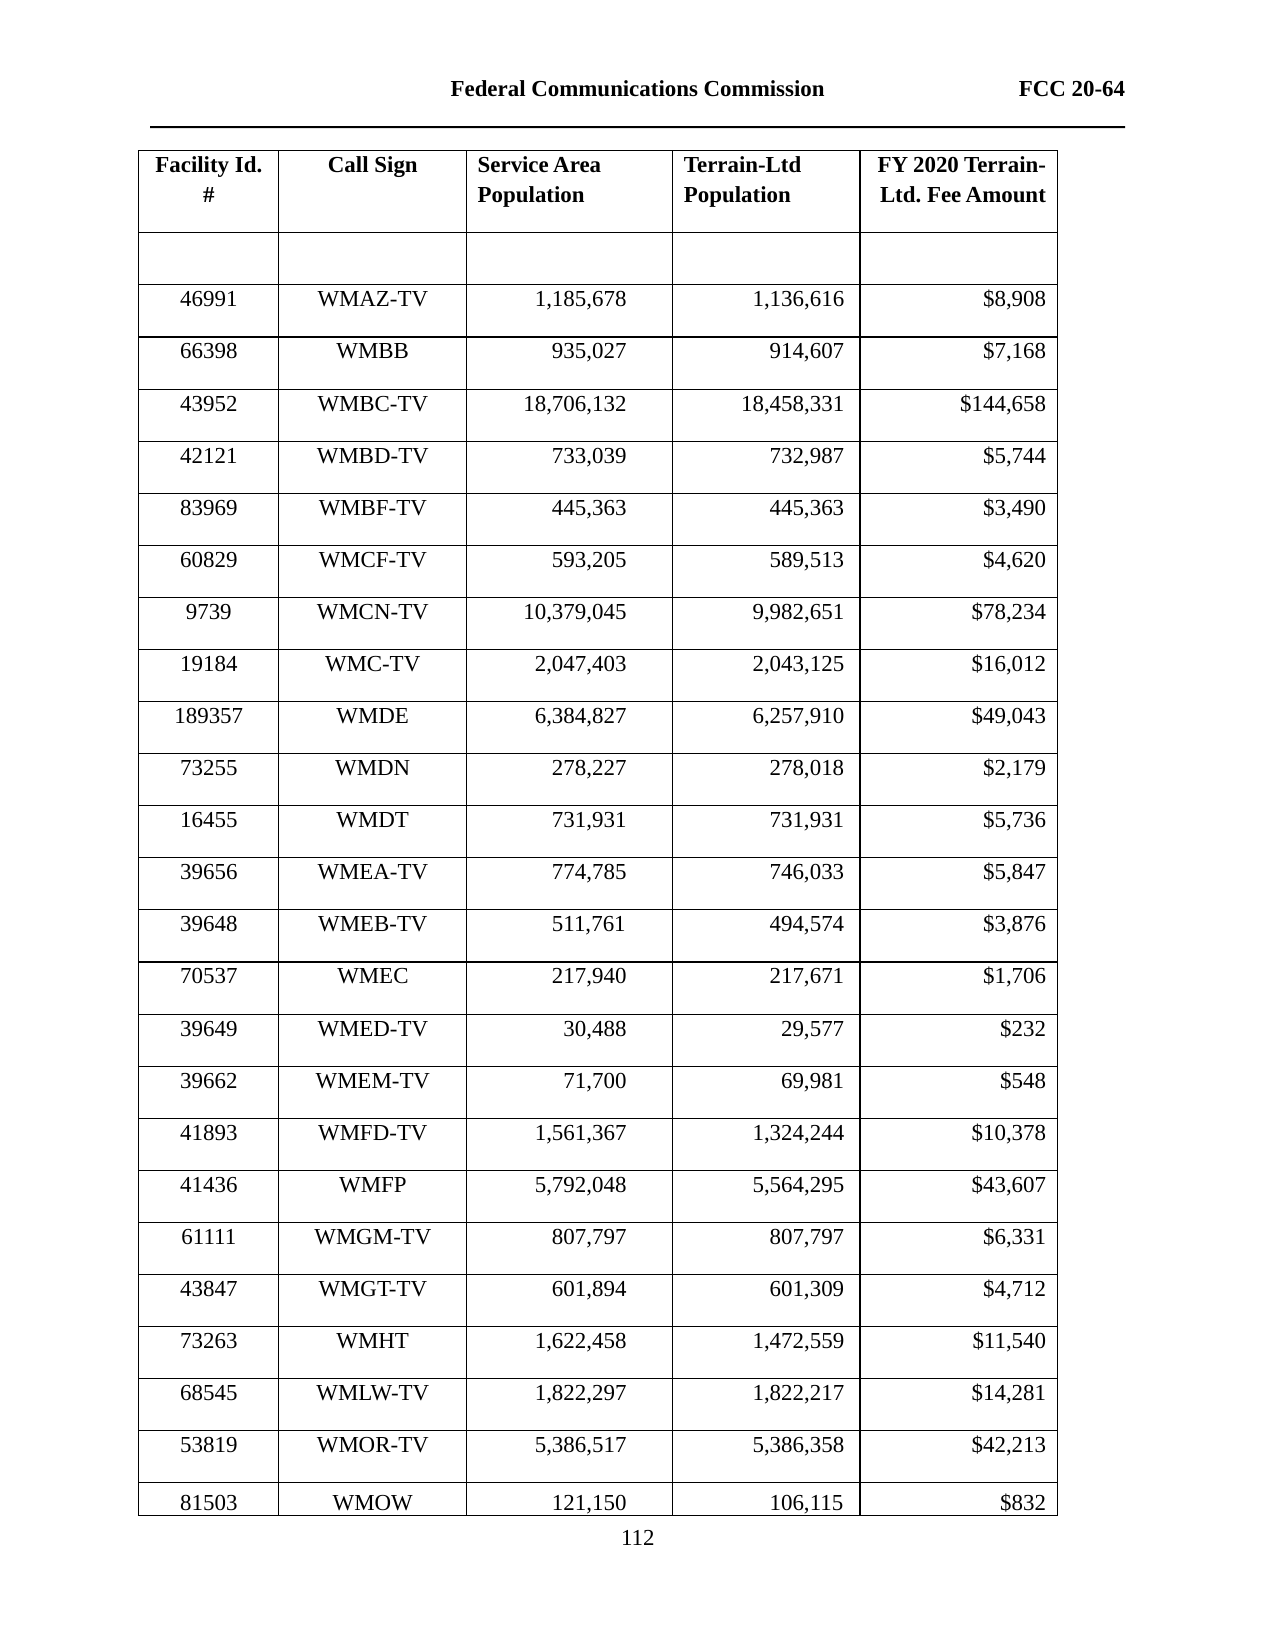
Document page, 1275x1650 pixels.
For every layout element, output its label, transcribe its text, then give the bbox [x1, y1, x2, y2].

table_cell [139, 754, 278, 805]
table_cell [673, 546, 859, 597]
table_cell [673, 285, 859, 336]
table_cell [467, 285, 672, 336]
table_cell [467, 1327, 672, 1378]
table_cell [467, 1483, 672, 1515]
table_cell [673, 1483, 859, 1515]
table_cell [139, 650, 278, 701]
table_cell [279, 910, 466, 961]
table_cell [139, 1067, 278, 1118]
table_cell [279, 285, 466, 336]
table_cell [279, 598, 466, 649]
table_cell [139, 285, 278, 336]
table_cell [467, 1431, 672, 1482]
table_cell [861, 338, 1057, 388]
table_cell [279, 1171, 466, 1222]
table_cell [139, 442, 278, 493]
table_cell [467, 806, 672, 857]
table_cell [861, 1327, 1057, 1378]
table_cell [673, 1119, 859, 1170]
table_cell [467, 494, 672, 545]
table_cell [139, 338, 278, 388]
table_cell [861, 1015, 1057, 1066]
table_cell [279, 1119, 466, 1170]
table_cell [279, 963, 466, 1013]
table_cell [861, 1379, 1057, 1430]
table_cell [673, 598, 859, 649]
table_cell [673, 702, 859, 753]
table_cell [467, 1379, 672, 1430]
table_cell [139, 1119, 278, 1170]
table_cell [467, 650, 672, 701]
table_header FY 2020 Terrain-Ltd. Fee Amount [861, 151, 1057, 232]
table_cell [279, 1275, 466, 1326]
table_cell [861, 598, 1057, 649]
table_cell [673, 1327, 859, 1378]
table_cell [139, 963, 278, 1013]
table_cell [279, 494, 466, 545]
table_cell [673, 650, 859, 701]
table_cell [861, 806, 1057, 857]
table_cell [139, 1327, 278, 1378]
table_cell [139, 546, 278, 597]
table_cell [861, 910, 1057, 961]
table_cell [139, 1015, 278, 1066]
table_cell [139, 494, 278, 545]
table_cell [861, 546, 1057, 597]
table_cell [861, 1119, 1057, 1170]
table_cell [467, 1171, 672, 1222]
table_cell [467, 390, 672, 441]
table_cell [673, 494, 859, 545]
table_header Call Sign [279, 151, 466, 232]
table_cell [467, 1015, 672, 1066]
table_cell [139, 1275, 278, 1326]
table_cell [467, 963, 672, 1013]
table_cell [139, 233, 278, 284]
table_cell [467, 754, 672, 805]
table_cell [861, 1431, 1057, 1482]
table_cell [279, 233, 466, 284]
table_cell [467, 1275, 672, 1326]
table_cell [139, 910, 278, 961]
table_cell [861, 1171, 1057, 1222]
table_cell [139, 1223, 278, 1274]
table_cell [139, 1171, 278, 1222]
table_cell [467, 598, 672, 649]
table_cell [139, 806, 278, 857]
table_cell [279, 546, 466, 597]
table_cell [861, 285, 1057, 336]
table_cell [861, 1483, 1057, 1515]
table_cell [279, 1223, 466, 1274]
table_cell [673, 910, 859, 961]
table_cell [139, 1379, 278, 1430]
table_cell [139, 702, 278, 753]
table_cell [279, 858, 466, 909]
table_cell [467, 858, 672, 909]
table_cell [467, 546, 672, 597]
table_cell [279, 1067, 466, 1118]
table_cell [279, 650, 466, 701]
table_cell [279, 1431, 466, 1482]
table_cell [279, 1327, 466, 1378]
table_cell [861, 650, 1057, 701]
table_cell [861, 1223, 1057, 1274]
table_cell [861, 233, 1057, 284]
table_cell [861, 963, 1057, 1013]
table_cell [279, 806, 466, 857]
table_header Facility Id. # [139, 151, 278, 232]
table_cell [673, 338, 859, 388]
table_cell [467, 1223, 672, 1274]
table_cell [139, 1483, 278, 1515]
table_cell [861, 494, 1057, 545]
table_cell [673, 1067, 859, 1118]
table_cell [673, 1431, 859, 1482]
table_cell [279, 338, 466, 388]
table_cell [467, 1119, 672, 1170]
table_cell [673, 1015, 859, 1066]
table_header Terrain-Ltd Population [673, 151, 859, 232]
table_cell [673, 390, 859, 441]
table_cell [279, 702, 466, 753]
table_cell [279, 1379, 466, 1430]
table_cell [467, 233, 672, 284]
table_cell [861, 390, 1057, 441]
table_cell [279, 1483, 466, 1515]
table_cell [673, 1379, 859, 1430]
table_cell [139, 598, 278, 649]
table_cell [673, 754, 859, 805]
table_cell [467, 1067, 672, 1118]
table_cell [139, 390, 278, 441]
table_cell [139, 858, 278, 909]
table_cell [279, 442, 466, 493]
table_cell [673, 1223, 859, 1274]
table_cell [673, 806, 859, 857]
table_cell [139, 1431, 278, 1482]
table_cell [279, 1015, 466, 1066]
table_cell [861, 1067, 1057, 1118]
table_header Service Area Population [467, 151, 672, 232]
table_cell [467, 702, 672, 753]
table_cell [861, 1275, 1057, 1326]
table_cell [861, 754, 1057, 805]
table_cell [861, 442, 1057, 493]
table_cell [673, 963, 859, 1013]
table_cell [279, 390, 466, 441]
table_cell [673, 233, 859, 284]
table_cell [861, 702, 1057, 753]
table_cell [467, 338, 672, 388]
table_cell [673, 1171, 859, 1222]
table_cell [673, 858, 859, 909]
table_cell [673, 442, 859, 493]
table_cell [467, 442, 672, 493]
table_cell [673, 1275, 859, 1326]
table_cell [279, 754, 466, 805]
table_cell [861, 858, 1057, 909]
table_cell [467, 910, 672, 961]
